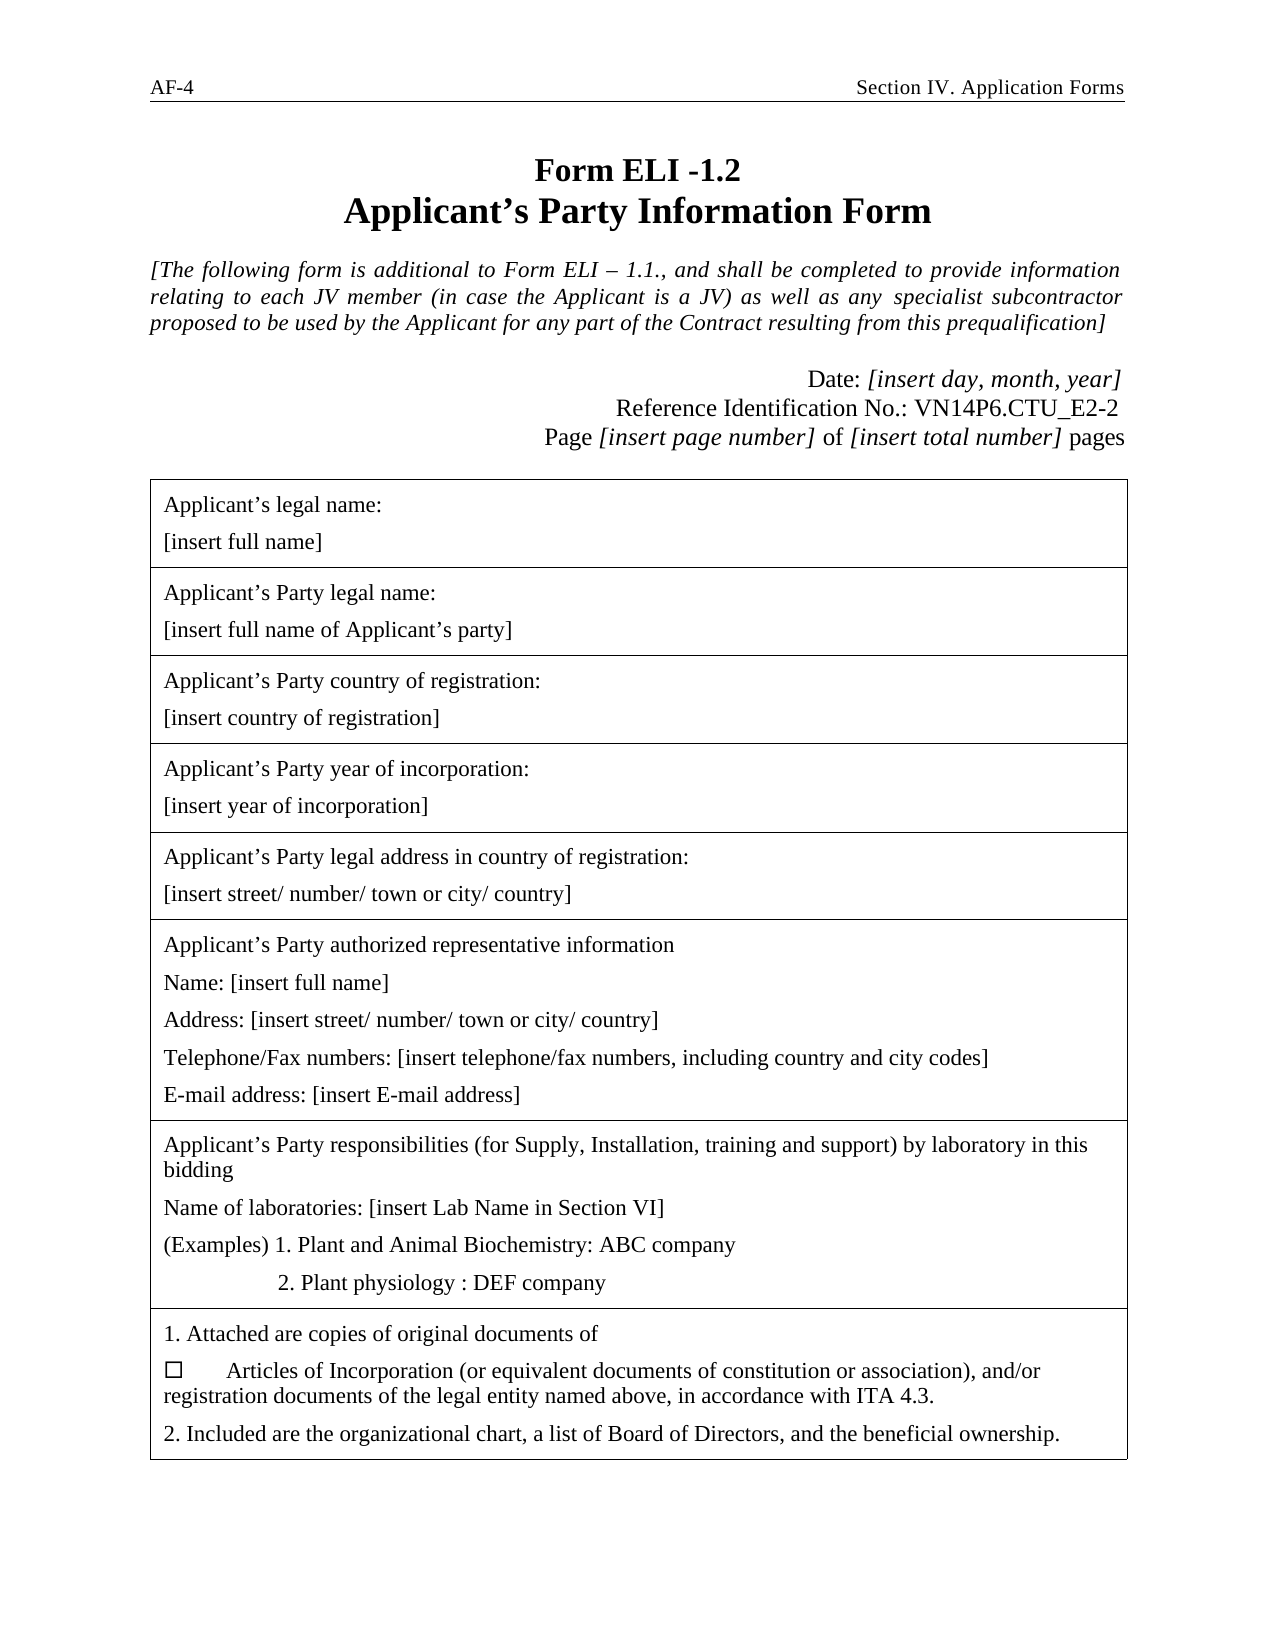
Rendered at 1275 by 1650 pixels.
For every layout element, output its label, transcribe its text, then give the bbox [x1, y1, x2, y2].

table_cell Applicant’s Party legal address in country of registration: [insert street/ number/ town or city/ country] [151, 833, 1127, 919]
table_cell Applicant’s Party legal name: [insert full name of Applicant’s party] [151, 568, 1127, 655]
table_cell 1. Attached are copies of original documents of Articles of Incorporation (or equivalent documents of constitution or association), and/or registration documents of the legal entity named above, in accordance with ITA 4.3. 2. Included are the organizational chart, a list of Board of Directors, and the beneficial ownership. [151, 1309, 1127, 1458]
table_header Applicant’s legal name: [insert full name] [151, 480, 1127, 567]
subtitle Form ELI -1.2 Applicant’s Party Information Form [150, 150, 1125, 231]
table_cell Applicant’s Party authorized representative information Name: [insert full name] Address: [insert street/ number/ town or city/ country] Telephone/Fax numbers: [insert telephone/fax numbers, including country and city codes] E-mail address: [insert E-mail address] [151, 920, 1127, 1120]
text Date: [insert day, month, year] Reference Identification No.: VN14P6.CTU_E2-2 Page [insert page number] of [insert total number] pages [150, 364, 1125, 451]
table_cell Applicant’s Party country of registration: [insert country of registration] [151, 656, 1127, 743]
table_cell Applicant’s Party responsibilities (for Supply, Installation, training and support) by laboratory in this bidding Name of laboratories: [insert Lab Name in Section VI] (Examples) 1. Plant and Animal Biochemistry: ABC company 2. Plant physiology : DEF company [151, 1121, 1127, 1308]
table_cell Applicant’s Party year of incorporation: [insert year of incorporation] [151, 744, 1127, 831]
text [The following form is additional to Form ELI – 1.1., and shall be completed to provide information relating to each JV member (in case the Applicant is a JV) as well as any specialist subcontractor proposed to be used by the Applicant for any part of the Contract resulting from this prequalification] [150, 256, 1125, 336]
